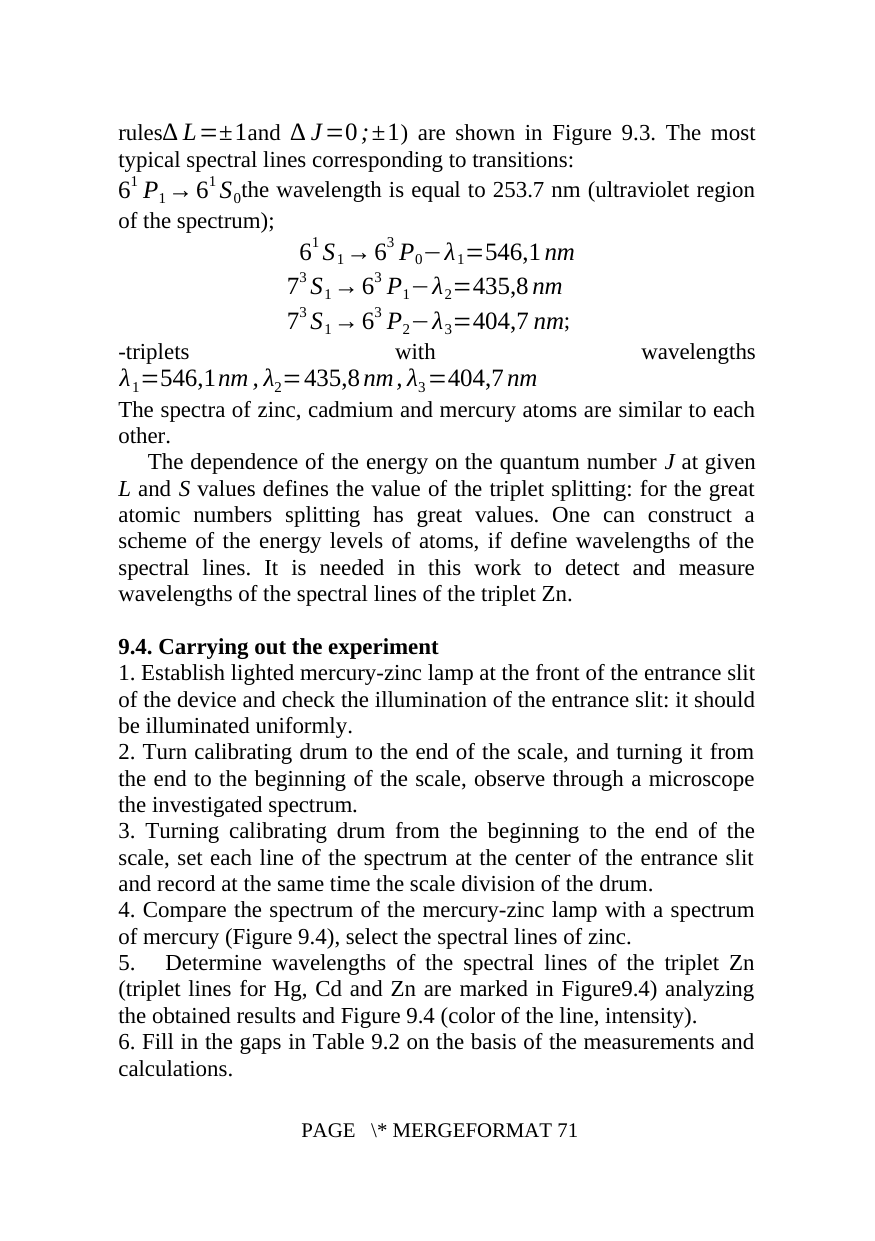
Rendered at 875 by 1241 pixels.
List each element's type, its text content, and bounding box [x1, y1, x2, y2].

text the wavelength is equal to 253.7 nm (ultraviolet region of the spectrum); [118, 172, 756, 233]
text 6. Fill in the gaps in Table 9.2 on the basis of the measurements and calculations. [118, 1028, 756, 1081]
text 2. Turn calibrating drum to the end of the scale, and turning it from the end to the beginning of the scale, observe through a microscope the investigated spectrum. [118, 738, 756, 817]
text The dependence of the energy on the quantum number J at given L and S values defines the value of the triplet splitting: for the great atomic numbers splitting has great values. One can construct a scheme of the energy levels of atoms, if define wavelengths of the spectral lines. It is needed in this work to detect and measure wavelengths of the spectral lines of the triplet Zn. [118, 448, 756, 607]
text 4. Compare the spectrum of the mercury-zinc lamp with a spectrum of mercury (Figure 9.4), select the spectral lines of zinc. [118, 896, 756, 949]
text The spectra of zinc, cadmium and mercury atoms are similar to each other. [118, 396, 756, 448]
text 1. Establish lighted mercury-zinc lamp at the front of the entrance slit of the device and check the illumination of the entrance slit: it should be illuminated uniformly. [118, 659, 756, 738]
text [118, 118, 756, 172]
text 9.4. Carrying out the experiment [118, 633, 756, 659]
text -triplets with wavelengths [118, 338, 756, 396]
text ; [118, 303, 756, 338]
text 5. Determine wavelengths of the spectral lines of the triplet Zn (triplet lines for Hg, Cd and Zn are marked in Figure9.4) analyzing the obtained results and Figure 9.4 (color of the line, intensity). [118, 949, 756, 1028]
text 3. Turning calibrating drum from the beginning to the end of the scale, set each line of the spectrum at the center of the entrance slit and record at the same time the scale division of the drum. [118, 817, 756, 896]
